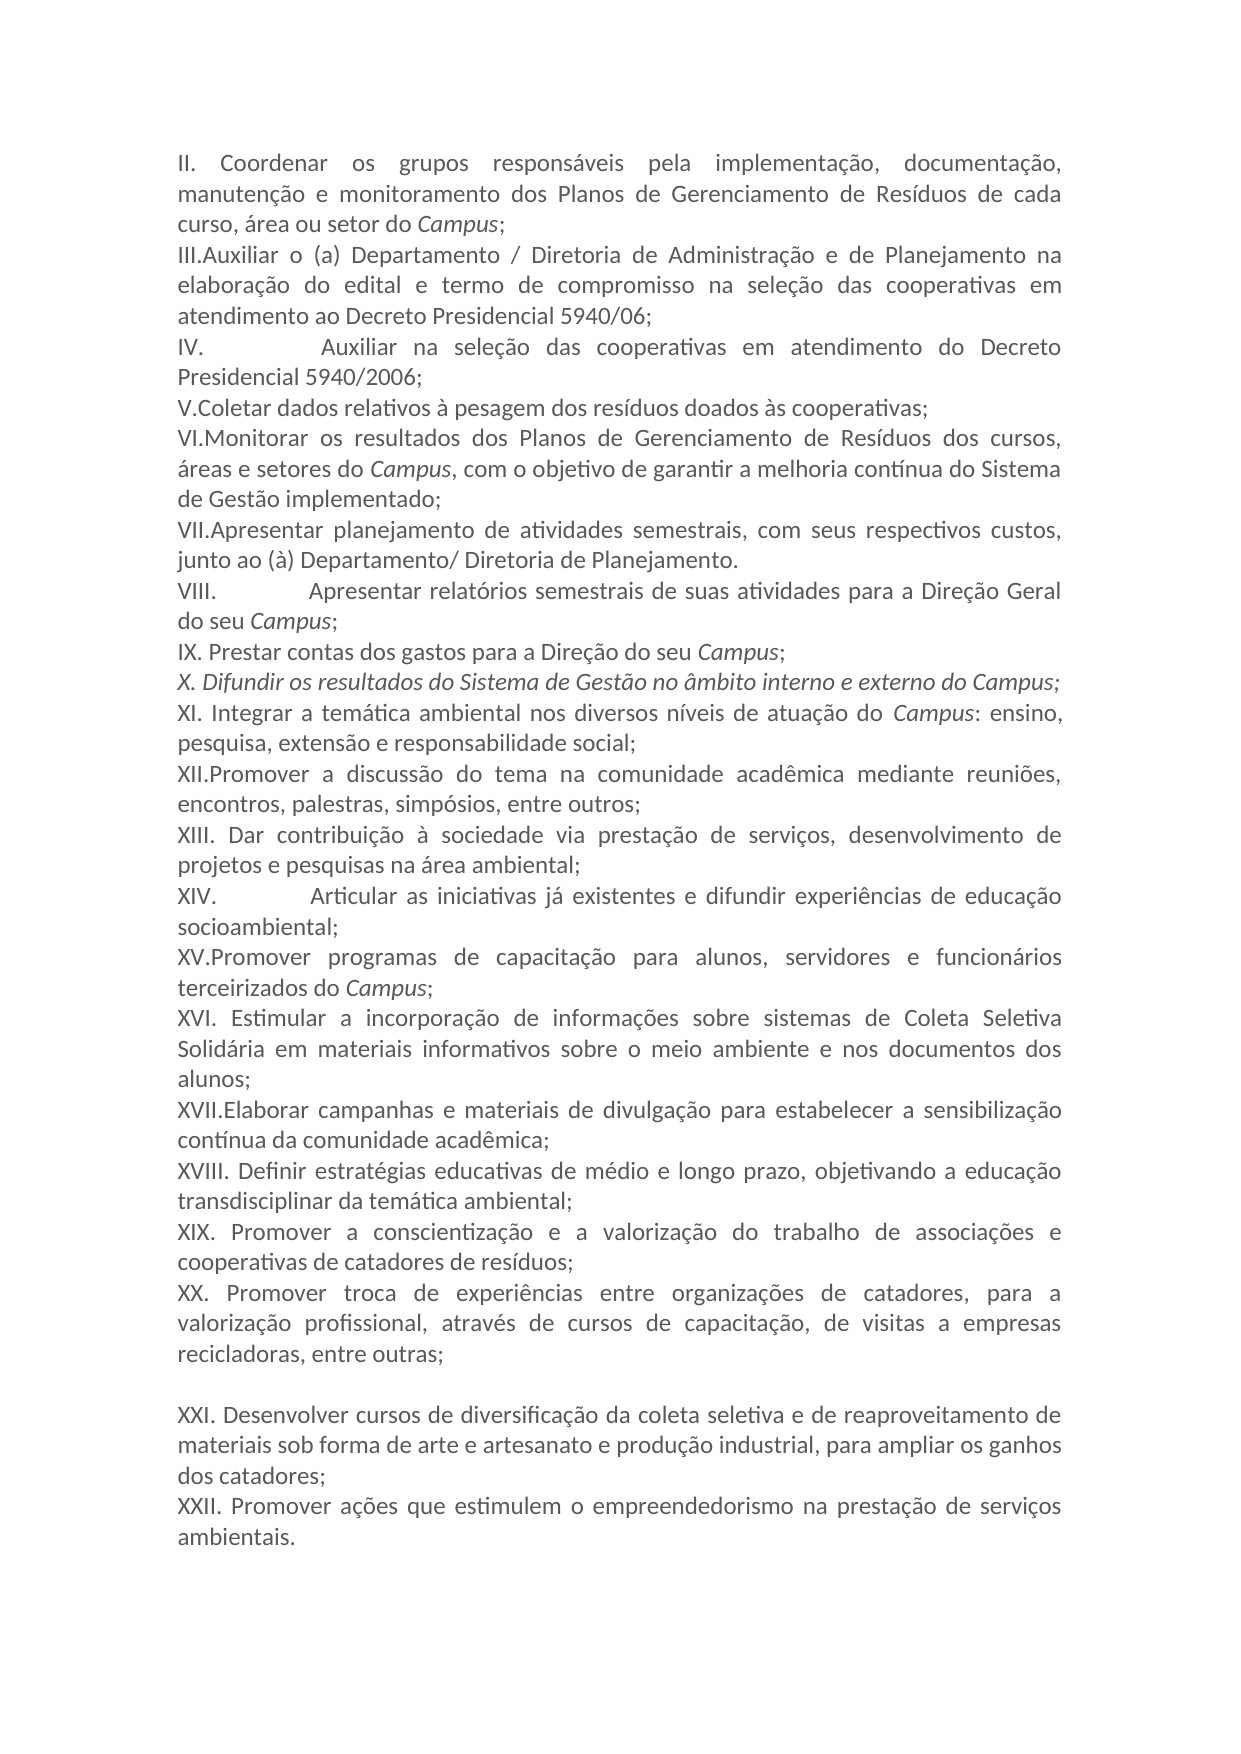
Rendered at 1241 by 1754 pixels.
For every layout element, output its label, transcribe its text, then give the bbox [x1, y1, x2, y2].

text III.Auxiliar o (a) Departamento / Diretoria de Administração e de Planejamento na elaboração do edital e termo de compromisso na seleção das cooperativas em atendimento ao Decreto Presidencial 5940/06; [177, 239, 1063, 331]
text XIX. Promover a conscientização e a valorização do trabalho de associações e cooperativas de catadores de resíduos; [177, 1216, 1063, 1277]
text XIII. Dar contribuição à sociedade via prestação de serviços, desenvolvimento de projetos e pesquisas na área ambiental; [177, 819, 1063, 880]
text XVIII. Definir estratégias educativas de médio e longo prazo, objetivando a educação transdisciplinar da temática ambiental; [177, 1155, 1063, 1216]
text IV. Auxiliar na seleção das cooperativas em atendimento do Decreto Presidencial 5940/2006; [177, 331, 1063, 392]
text XII.Promover a discussão do tema na comunidade acadêmica mediante reuniões, encontros, palestras, simpósios, entre outros; [177, 758, 1063, 819]
text XIV. Articular as iniciativas já existentes e difundir experiências de educação socioambiental; [177, 880, 1063, 941]
text XV.Promover programas de capacitação para alunos, servidores e funcionários terceirizados do Campus; [177, 941, 1063, 1002]
text VIII. Apresentar relatórios semestrais de suas atividades para a Direção Geral do seu Campus; [177, 575, 1063, 636]
text XXII. Promover ações que estimulem o empreendedorismo na prestação de serviços ambientais. [177, 1491, 1063, 1552]
text VI.Monitorar os resultados dos Planos de Gerenciamento de Resíduos dos cursos, áreas e setores do Campus, com o objetivo de garantir a melhoria contínua do Sistema de Gestão implementado; [177, 422, 1063, 514]
text XVII.Elaborar campanhas e materiais de divulgação para estabelecer a sensibilização contínua da comunidade acadêmica; [177, 1094, 1063, 1155]
text XX. Promover troca de experiências entre organizações de catadores, para a valorização profissional, através de cursos de capacitação, de visitas a empresas recicladoras, entre outras; [177, 1277, 1063, 1368]
text VII.Apresentar planejamento de atividades semestrais, com seus respectivos custos, junto ao (à) Departamento/ Diretoria de Planejamento. [177, 514, 1063, 575]
text XVI. Estimular a incorporação de informações sobre sistemas de Coleta Seletiva Solidária em materiais informativos sobre o meio ambiente e nos documentos dos alunos; [177, 1002, 1063, 1094]
text IX. Prestar contas dos gastos para a Direção do seu Campus; [177, 636, 1063, 666]
text XI. Integrar a temática ambiental nos diversos níveis de atuação do Campus: ensino, pesquisa, extensão e responsabilidade social; [177, 697, 1063, 758]
text V.Coletar dados relativos à pesagem dos resíduos doados às cooperativas; [177, 392, 1063, 422]
text X. Difundir os resultados do Sistema de Gestão no âmbito interno e externo do Campus; [177, 666, 1063, 697]
text II. Coordenar os grupos responsáveis pela implementação, documentação, manutenção e monitoramento dos Planos de Gerenciamento de Resíduos de cada curso, área ou setor do Campus; [177, 148, 1063, 239]
text XXI. Desenvolver cursos de diversificação da coleta seletiva e de reaproveitamento de materiais sob forma de arte e artesanato e produção industrial, para ampliar os ganhos dos catadores; [177, 1399, 1063, 1491]
